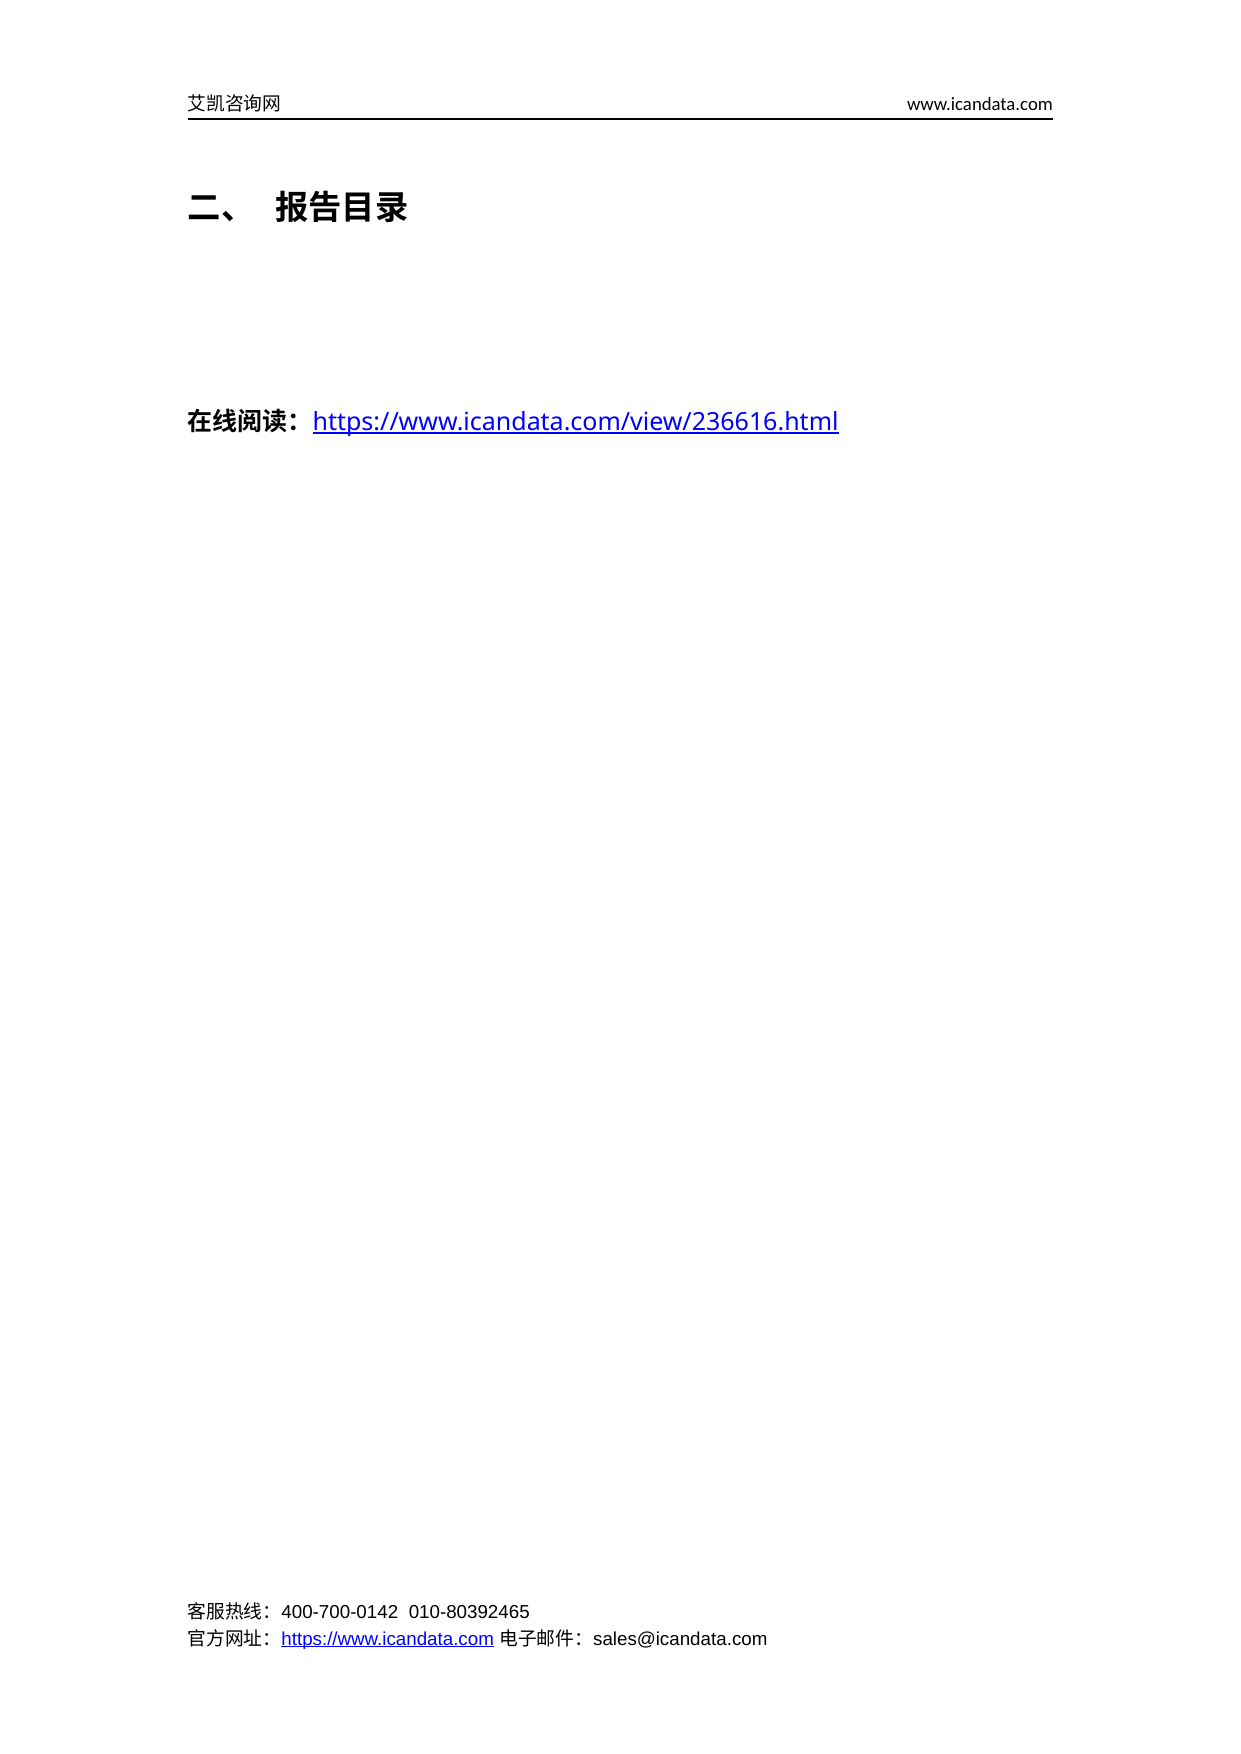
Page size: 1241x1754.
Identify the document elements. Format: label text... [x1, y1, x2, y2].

subtitle 报告目录 [187, 172, 1053, 237]
text 在线阅读：https://www.icandata.com/view/236616.html [187, 387, 1053, 452]
